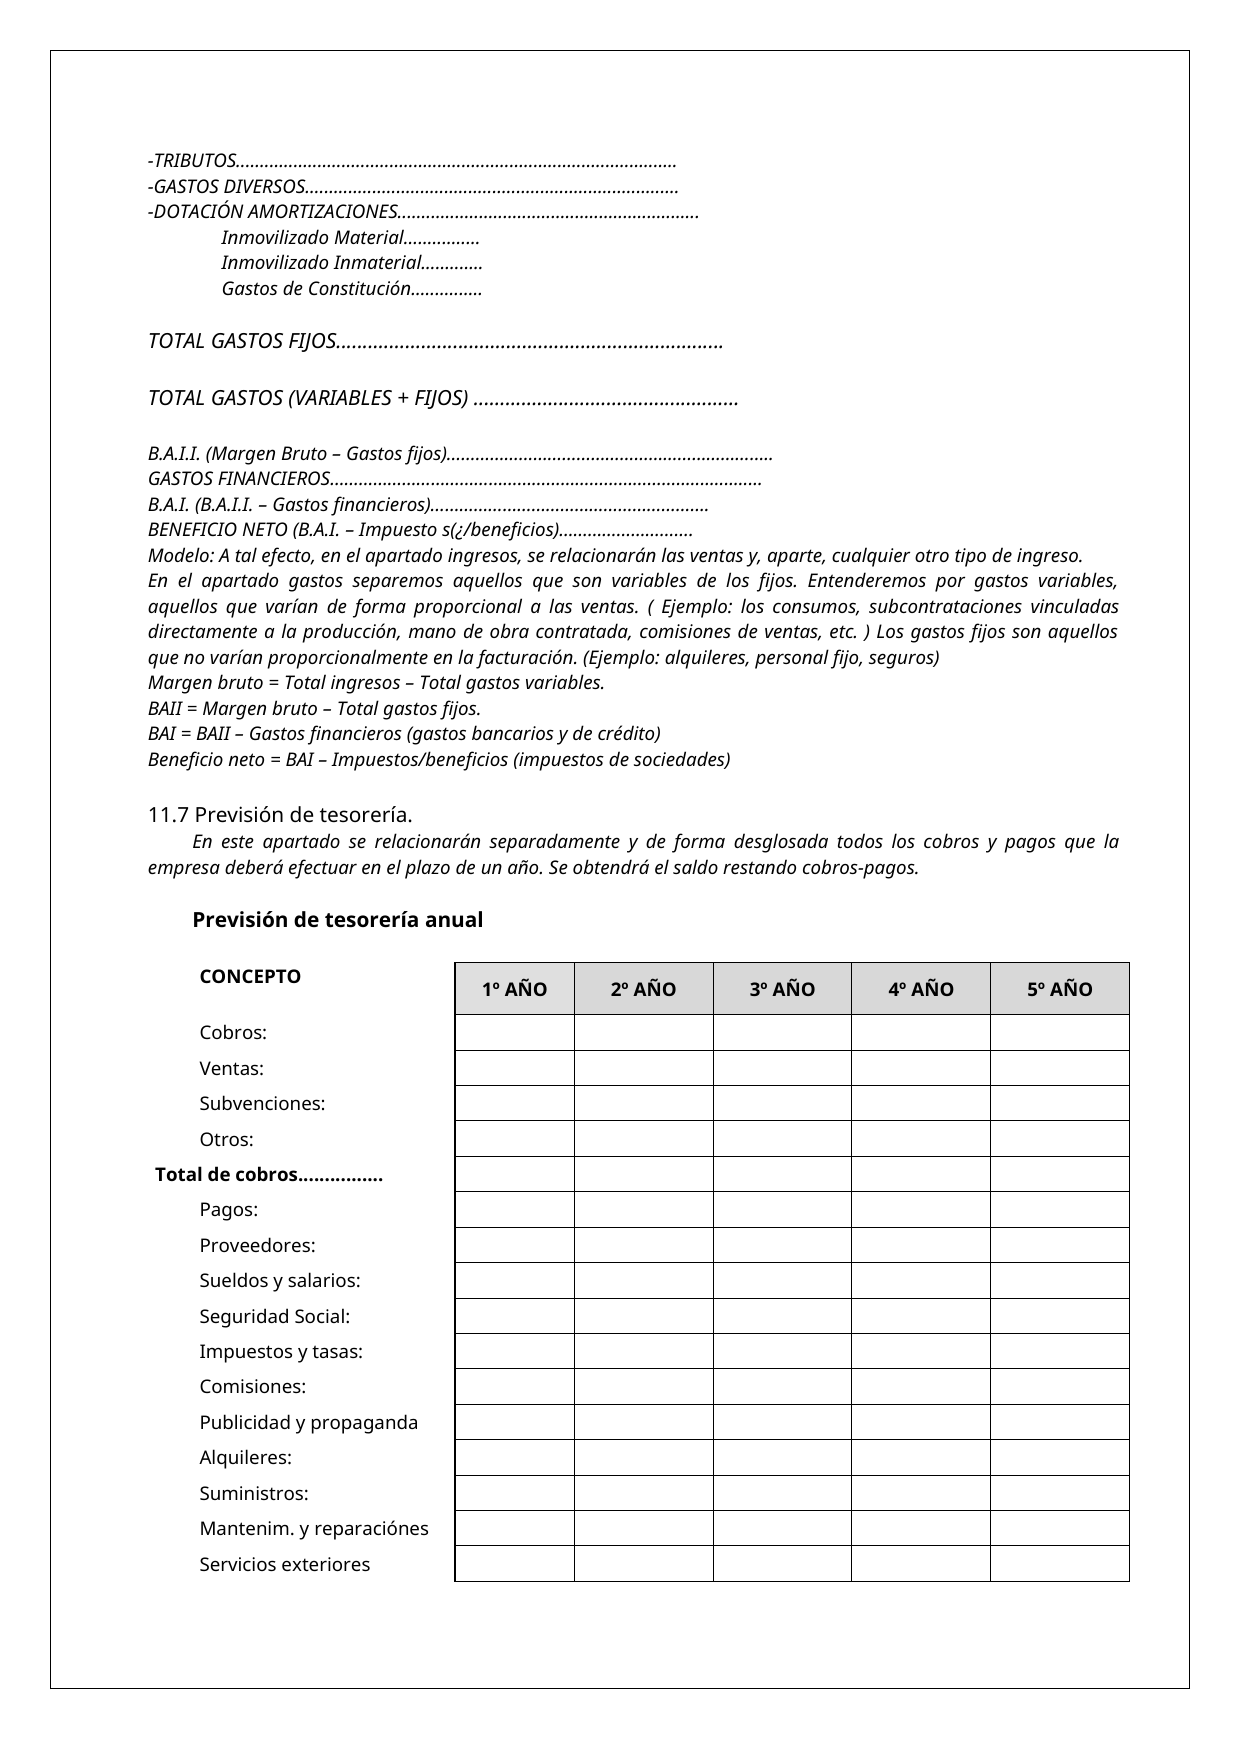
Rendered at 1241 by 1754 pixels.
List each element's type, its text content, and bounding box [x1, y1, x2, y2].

table_cell [456, 1440, 574, 1474]
table_cell Total de cobros................ [148, 1156, 454, 1191]
table_cell Publicidad y propaganda [148, 1404, 454, 1439]
table_cell [456, 1263, 574, 1297]
table_cell [575, 1192, 713, 1227]
text -DOTACIÓN AMORTIZACIONES............................................................... [148, 199, 1122, 224]
text B.A.I.I. (Margen Bruto – Gastos fijos)………………………………………………………….. [148, 440, 1122, 466]
text 11.7 Previsión de tesorería. [148, 800, 1122, 829]
table_cell [714, 1192, 851, 1227]
table_cell [575, 1546, 713, 1581]
text BAI = BAII – Gastos financieros (gastos bancarios y de crédito) [148, 721, 1122, 746]
table_cell [575, 1228, 713, 1262]
table_cell [852, 1476, 990, 1510]
table_cell [991, 1192, 1129, 1227]
table_cell [991, 1334, 1129, 1368]
table_cell [714, 1228, 851, 1262]
table_header 2º AÑO [575, 963, 713, 1014]
table_cell [575, 1086, 713, 1120]
table_cell [456, 1015, 574, 1049]
table_cell [852, 1051, 990, 1085]
text Modelo: A tal efecto, en el apartado ingresos, se relacionarán las ventas y, aparte, cualquier otro tipo de ingreso. [148, 542, 1122, 568]
table_cell [714, 1511, 851, 1545]
table_cell Cobros: [148, 1014, 454, 1049]
table_cell [852, 1546, 990, 1581]
text BAII = Margen bruto – Total gastos fijos. [148, 695, 1122, 721]
table_cell Seguridad Social: [148, 1298, 454, 1333]
table_cell [991, 1086, 1129, 1120]
table_cell [852, 1263, 990, 1297]
table_cell [456, 1121, 574, 1156]
table_cell [714, 1299, 851, 1333]
table_cell [456, 1051, 574, 1085]
table_cell Mantenim. y reparaciónes [148, 1510, 454, 1545]
table_cell [575, 1157, 713, 1191]
table_cell [991, 1015, 1129, 1049]
table_cell [714, 1015, 851, 1049]
table_cell [456, 1086, 574, 1120]
table_cell Otros: [148, 1120, 454, 1156]
table_cell Subvenciones: [148, 1085, 454, 1120]
text -TRIBUTOS............................................................................................ [148, 148, 1122, 173]
table_cell [714, 1157, 851, 1191]
table_cell [852, 1228, 990, 1262]
table_cell [991, 1299, 1129, 1333]
table_cell [714, 1476, 851, 1510]
table_cell [714, 1263, 851, 1297]
table_cell [456, 1476, 574, 1510]
table_cell Sueldos y salarios: [148, 1262, 454, 1297]
table_cell [852, 1086, 990, 1120]
table_cell [852, 1405, 990, 1439]
table_cell [575, 1511, 713, 1545]
table_cell Alquileres: [148, 1439, 454, 1474]
table_cell [456, 1405, 574, 1439]
table_cell [714, 1440, 851, 1474]
table_cell [456, 1192, 574, 1227]
text En el apartado gastos separemos aquellos que son variables de los fijos. Entenderemos por gastos variables, aquellos que varían de forma proporcional a las ventas. ( Ejemplo: los consumos, subcontrataciones vinculadas directamente a la producción, mano de obra contratada, comisiones de ventas, etc. ) Los gastos fijos son aquellos que no varían proporcionalmente en la facturación. (Ejemplo: alquileres, personal fijo, seguros) [148, 568, 1122, 670]
table_cell [575, 1051, 713, 1085]
table_cell [991, 1263, 1129, 1297]
text BENEFICIO NETO (B.A.I. – Impuesto s(¿/beneficios)………………………. [148, 517, 1122, 542]
text TOTAL GASTOS FIJOS......................................................................... [148, 326, 1122, 355]
table_cell [852, 1440, 990, 1474]
text Inmovilizado Material................ [148, 224, 1122, 250]
table_cell [852, 1334, 990, 1368]
table_cell [575, 1015, 713, 1049]
table_cell Ventas: [148, 1050, 454, 1085]
table_cell [456, 1299, 574, 1333]
table_cell [852, 1192, 990, 1227]
table_cell [575, 1476, 713, 1510]
table_cell Suministros: [148, 1475, 454, 1510]
table_header 3º AÑO [714, 963, 851, 1014]
table_cell [991, 1228, 1129, 1262]
table_cell [991, 1405, 1129, 1439]
table_cell [991, 1369, 1129, 1404]
table_cell [714, 1121, 851, 1156]
table_cell [575, 1369, 713, 1404]
table_cell [991, 1511, 1129, 1545]
text Margen bruto = Total ingresos – Total gastos variables. [148, 670, 1122, 695]
table_cell [575, 1299, 713, 1333]
table_header 1º AÑO [456, 963, 574, 1014]
table_cell [456, 1334, 574, 1368]
text TOTAL GASTOS (VARIABLES + FIJOS) .................................................. [148, 383, 1122, 412]
table_cell Proveedores: [148, 1227, 454, 1262]
table_cell [991, 1476, 1129, 1510]
text Inmovilizado Inmaterial............. [148, 250, 1122, 275]
table_cell [714, 1405, 851, 1439]
table_cell [852, 1157, 990, 1191]
table_cell [991, 1440, 1129, 1474]
table_cell [456, 1157, 574, 1191]
text Gastos de Constitución............... [148, 275, 1122, 301]
table_cell Impuestos y tasas: [148, 1333, 454, 1368]
table_cell [852, 1369, 990, 1404]
table_cell [852, 1299, 990, 1333]
text B.A.I. (B.A.I.I. – Gastos financieros)…………………………………………………. [148, 491, 1122, 517]
table_header 5º AÑO [991, 963, 1129, 1014]
table_cell [714, 1369, 851, 1404]
table_cell [852, 1121, 990, 1156]
table_cell [575, 1121, 713, 1156]
text Previsión de tesorería anual [148, 905, 1122, 934]
table_cell [714, 1334, 851, 1368]
table_cell [714, 1051, 851, 1085]
text Beneficio neto = BAI – Impuestos/beneficios (impuestos de sociedades) [148, 746, 1122, 772]
table_cell [456, 1228, 574, 1262]
table_cell [714, 1086, 851, 1120]
table_cell [991, 1546, 1129, 1581]
table_header CONCEPTO [148, 962, 454, 1014]
table_cell Comisiones: [148, 1368, 454, 1404]
table_cell [456, 1369, 574, 1404]
table_cell [575, 1440, 713, 1474]
table_cell [991, 1051, 1129, 1085]
table_cell [575, 1263, 713, 1297]
table_cell [714, 1546, 851, 1581]
table_cell [456, 1546, 574, 1581]
text En este apartado se relacionarán separadamente y de forma desglosada todos los cobros y pagos que la empresa deberá efectuar en el plazo de un año. Se obtendrá el saldo restando cobros-pagos. [148, 829, 1122, 880]
table_header 4º AÑO [852, 963, 990, 1014]
table_cell [575, 1405, 713, 1439]
text GASTOS FINANCIEROS……………………………………………………………….................. [148, 466, 1122, 491]
table_cell [456, 1511, 574, 1545]
text -GASTOS DIVERSOS.............................................................................. [148, 173, 1122, 199]
table_cell Servicios exteriores [148, 1545, 454, 1581]
table_cell [575, 1334, 713, 1368]
table_cell [852, 1015, 990, 1049]
table_cell [852, 1511, 990, 1545]
table_cell [991, 1121, 1129, 1156]
table_cell [991, 1157, 1129, 1191]
table_cell Pagos: [148, 1191, 454, 1227]
